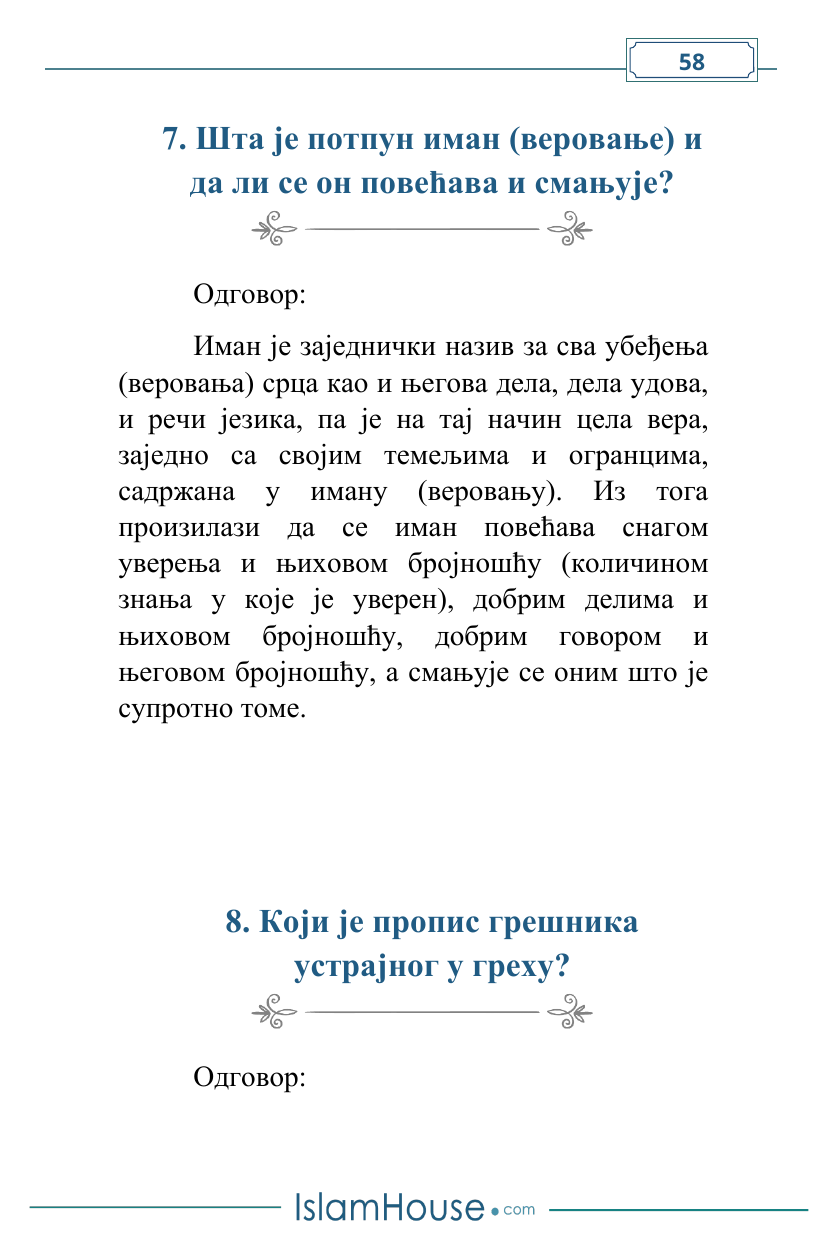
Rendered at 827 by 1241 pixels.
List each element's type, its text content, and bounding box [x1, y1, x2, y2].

text 8. Који је пропис грешника устрајног у греху? [156, 901, 709, 984]
picture [288, 1187, 809, 1228]
text 7. Шта је потпун иман (веровање) и да ли се он повећава и смањује? [156, 118, 709, 201]
text Иман је заједнички назив за сва убеђења (веровања) срца као и његова дела, дела удова, и речи језика, па је на тај начин цела вера, заједно са својим темељима и огранцима, садржана у иману (веровању). Из тога произилази да се иман повећава снагом уверења и њиховом бројношћу (количином знања у које је уверен), добрим делима и њиховом бројношћу, добрим говором и његовом бројношћу, а смањује се оним што је супротно томе. [118, 328, 709, 723]
picture [22, 1186, 282, 1224]
text Одговор: [118, 1059, 709, 1092]
text Одговор: [118, 276, 709, 309]
